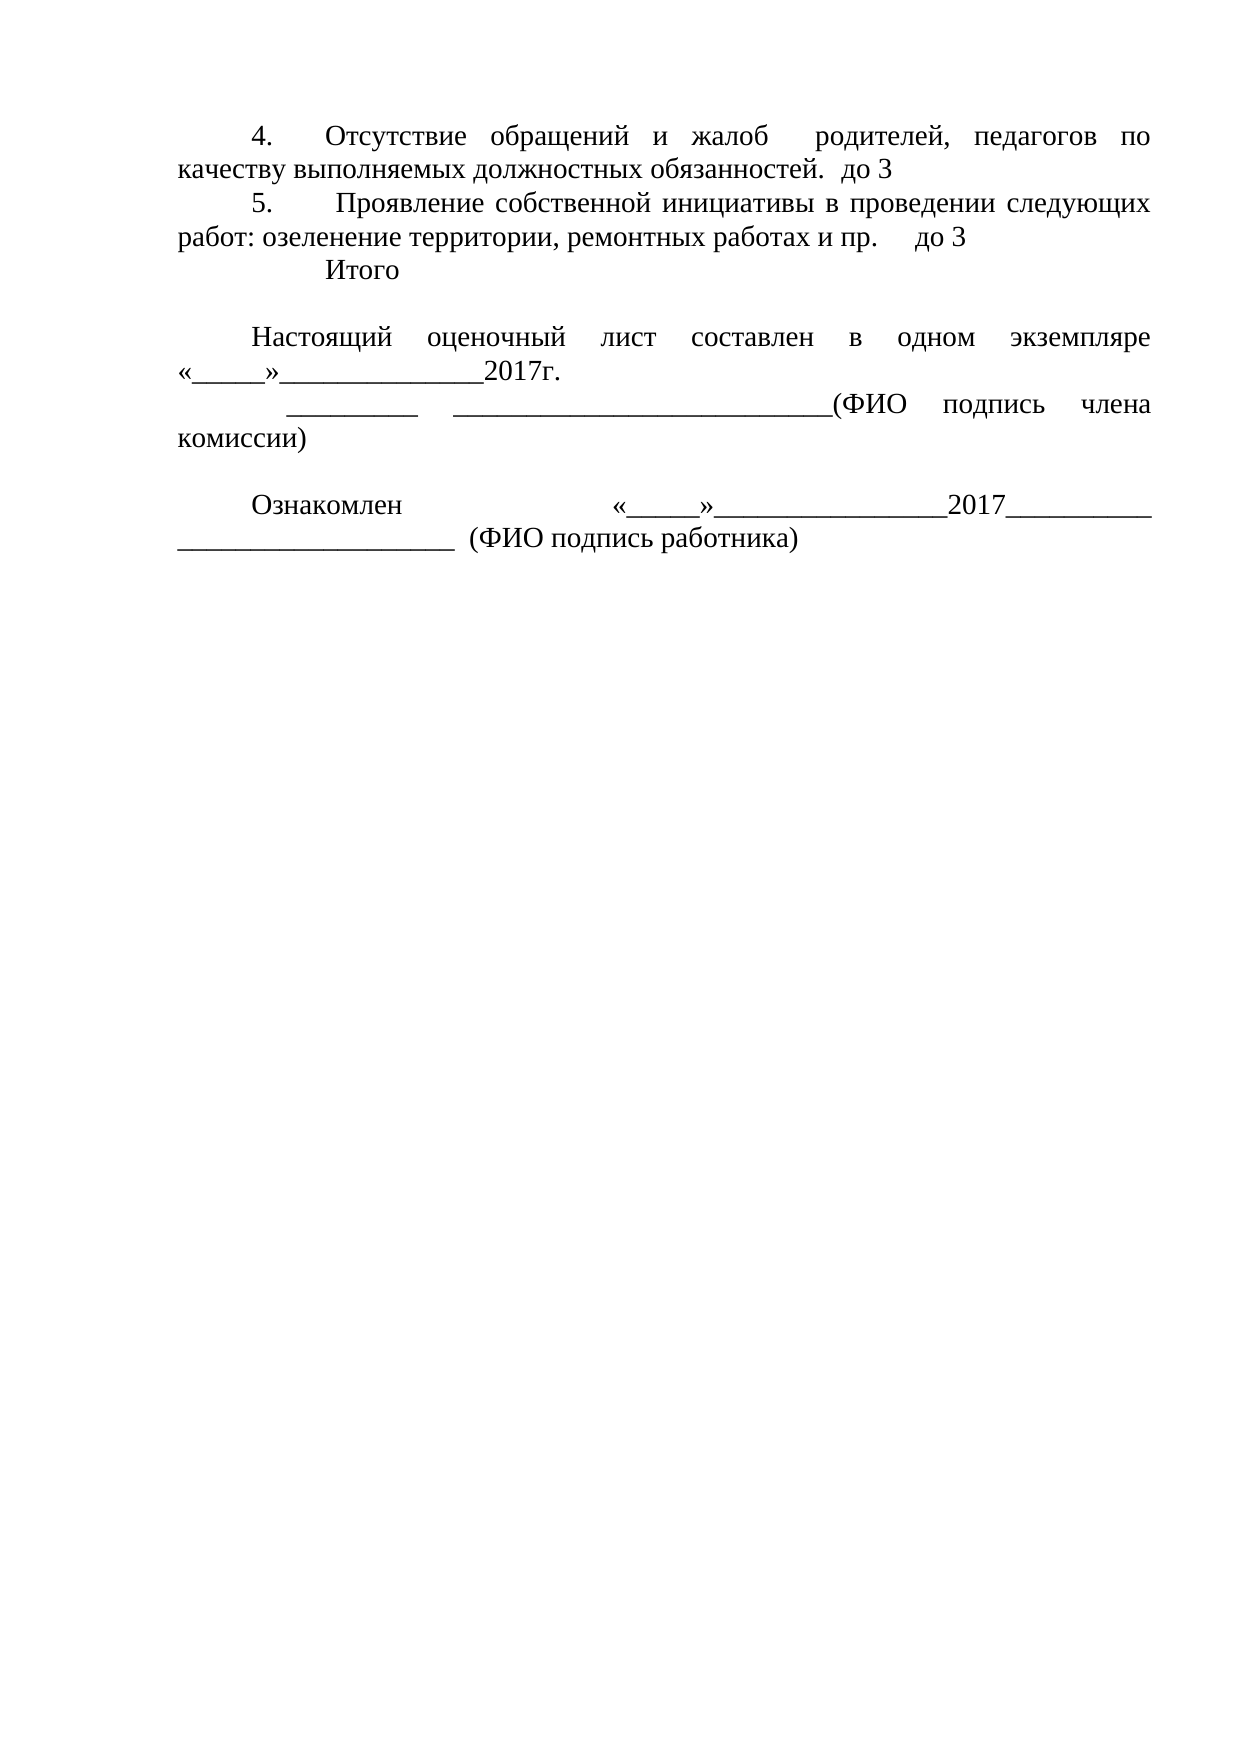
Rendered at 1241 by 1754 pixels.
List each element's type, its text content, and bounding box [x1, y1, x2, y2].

text Ознакомлен «_____»________________2017__________ ___________________ (ФИО подпись работника) [177, 487, 1152, 554]
text 5. Проявление собственной инициативы в проведении следующих работ: озеленение территории, ремонтных работах и пр. до 3 [177, 185, 1152, 252]
text Итого [177, 252, 1152, 286]
text 4. Отсутствие обращений и жалоб родителей, педагогов по качеству выполняемых должностных обязанностей. до 3 [177, 118, 1152, 185]
text _________ __________________________(ФИО подпись члена комиссии) [177, 386, 1152, 453]
text Настоящий оценочный лист составлен в одном экземпляре «_____»______________2017г. [177, 319, 1152, 386]
